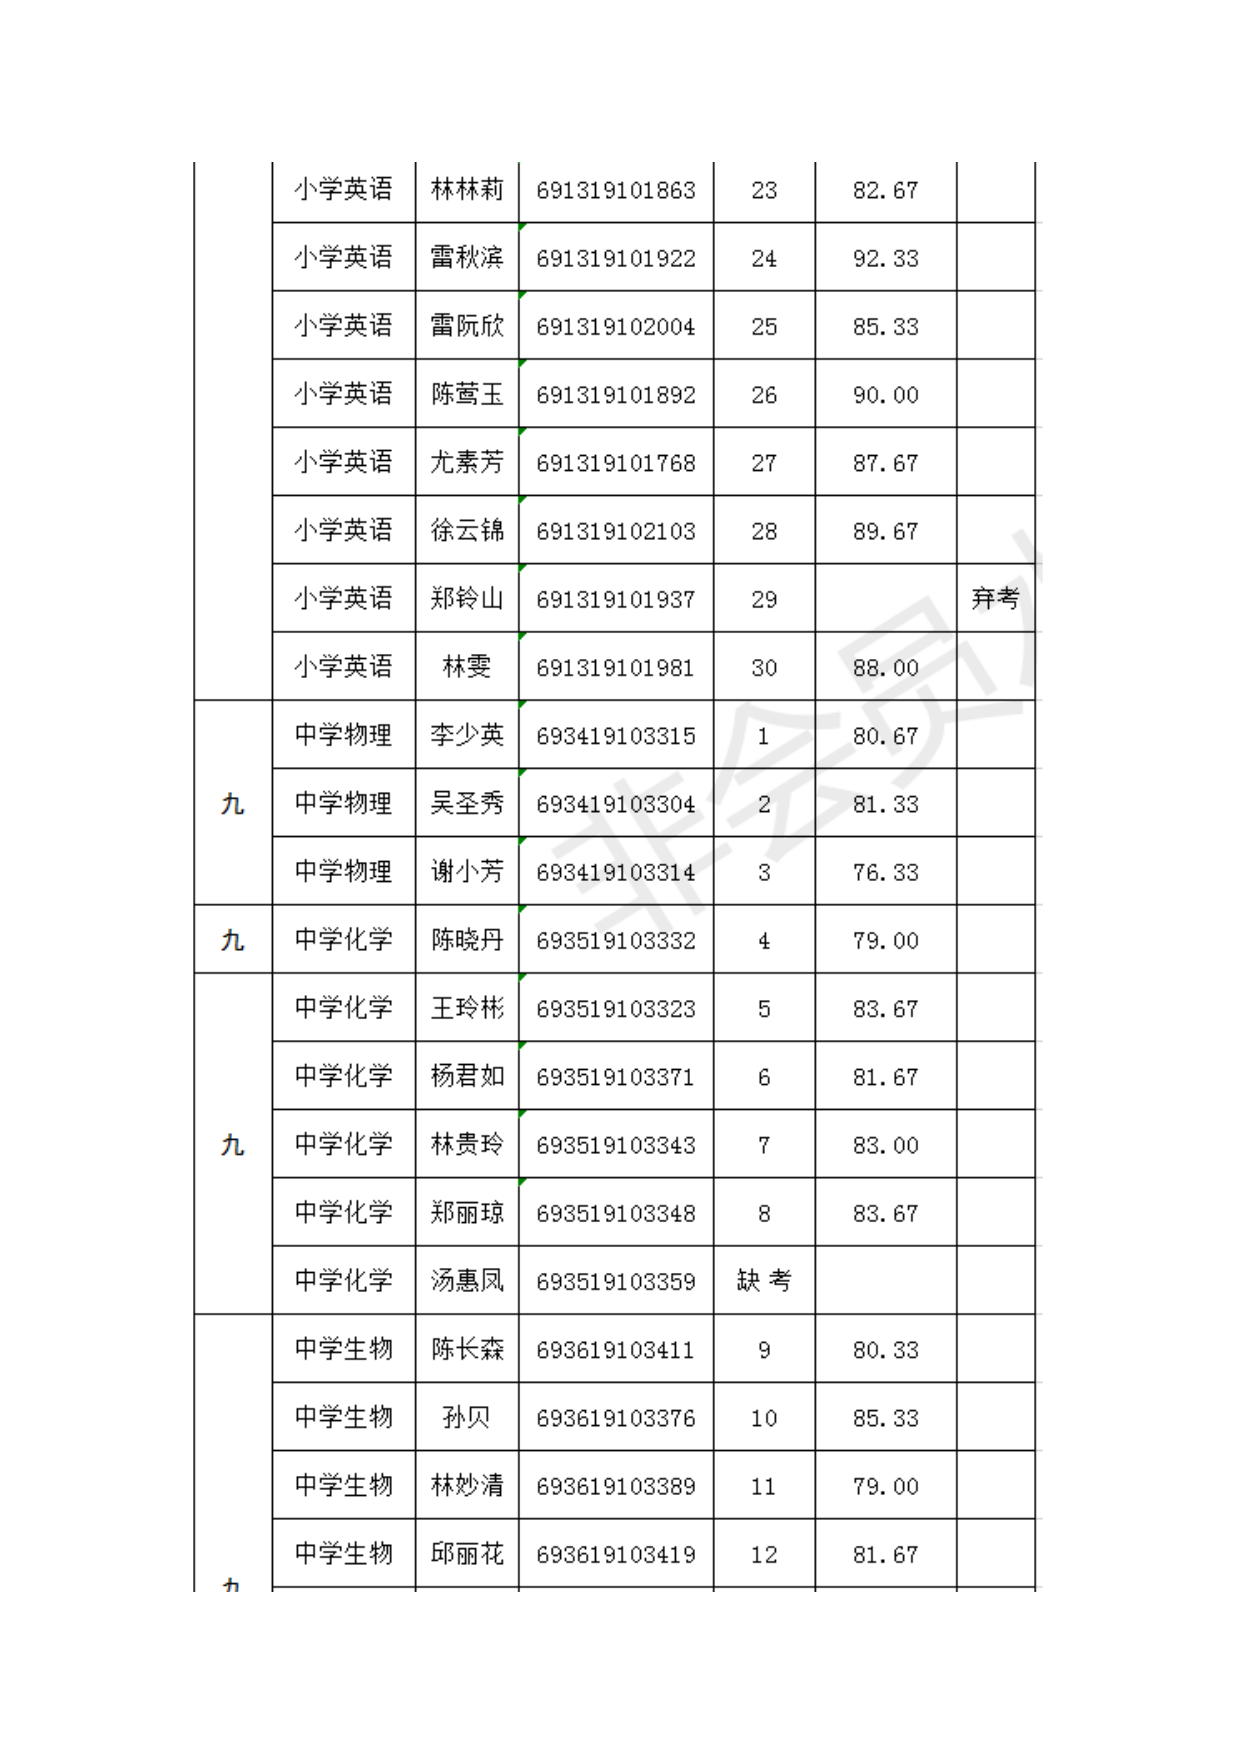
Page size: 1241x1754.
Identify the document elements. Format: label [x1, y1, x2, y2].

picture [187, 162, 1043, 1592]
